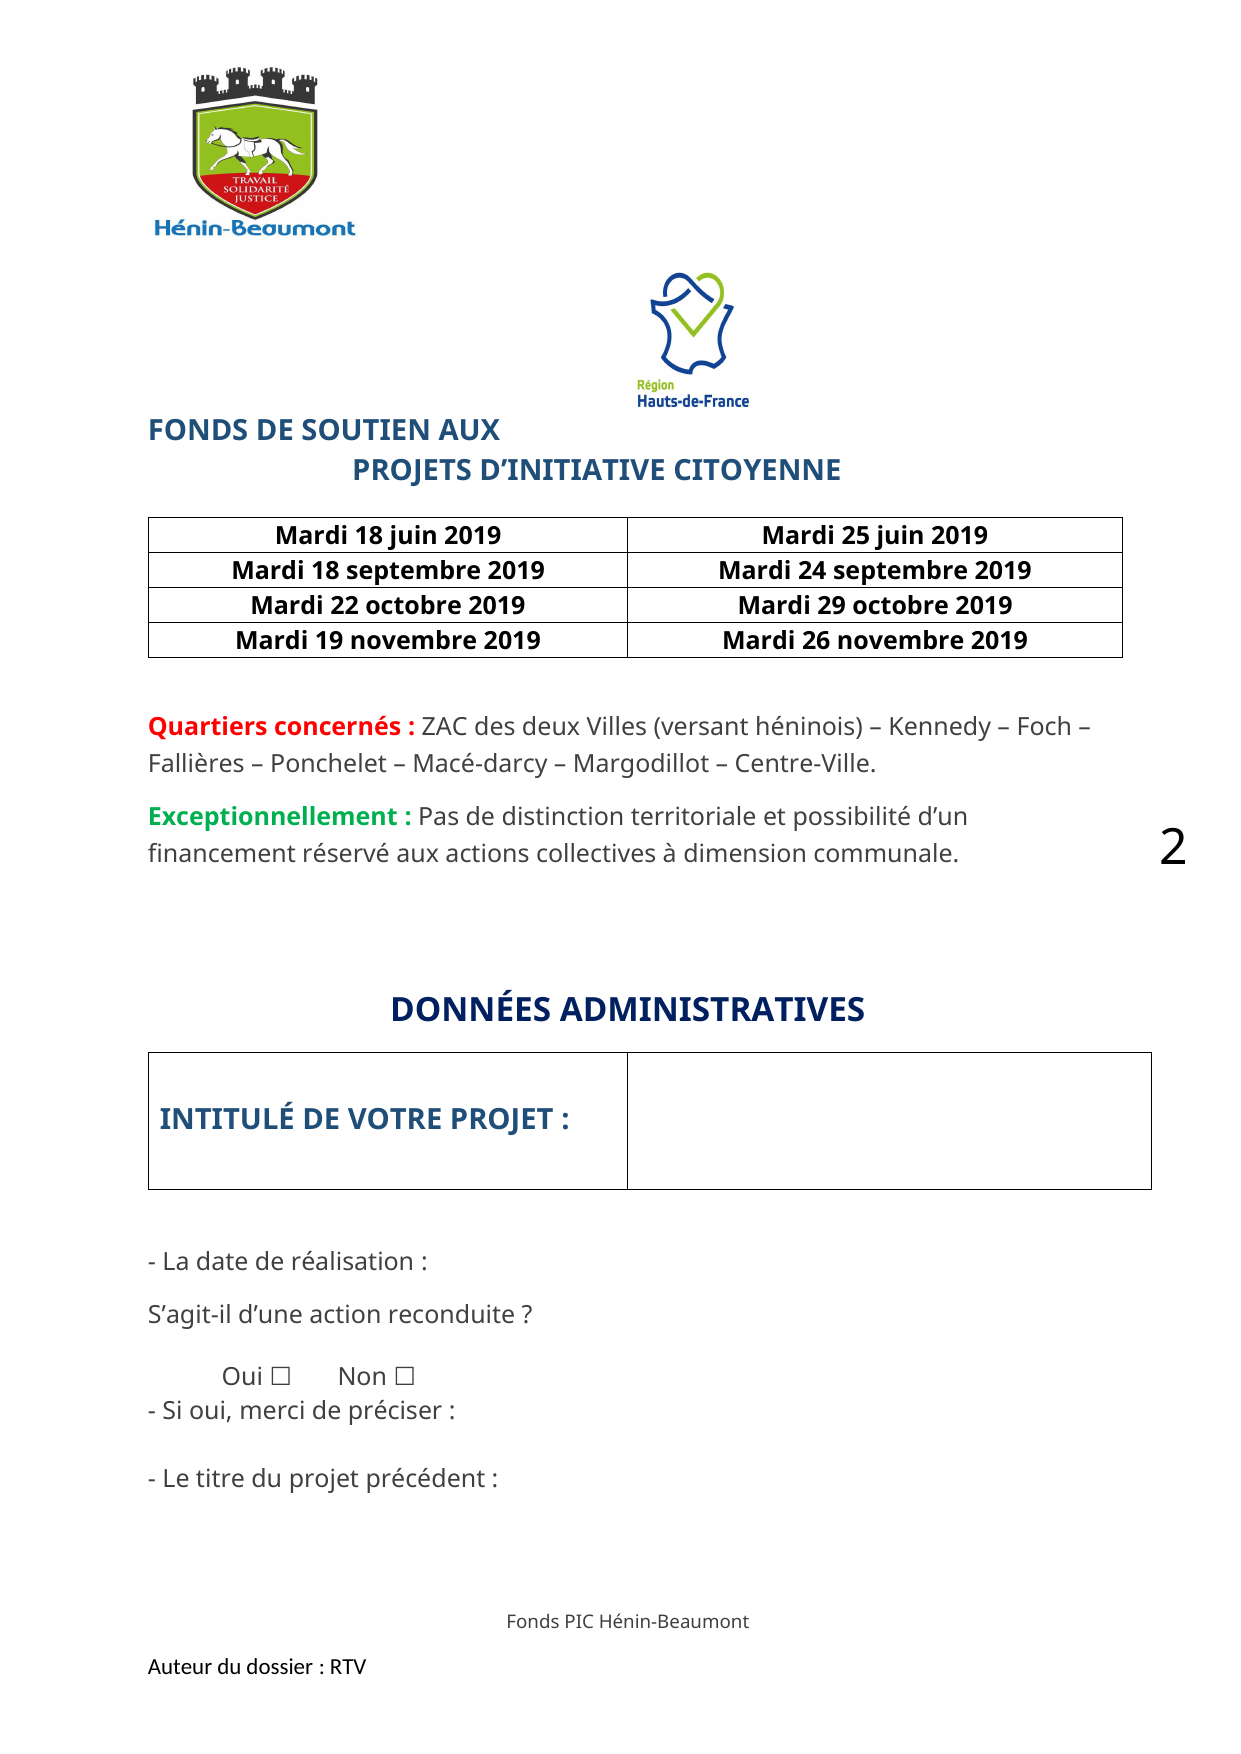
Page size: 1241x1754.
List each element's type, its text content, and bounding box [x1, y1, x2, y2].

table_cell Mardi 18 juin 2019 [149, 518, 627, 552]
table_cell Mardi 24 septembre 2019 [628, 553, 1122, 587]
table_header INTITULÉ DE VOTRE PROJET : [149, 1053, 627, 1189]
text - La date de réalisation : [148, 1243, 1107, 1277]
text Quartiers concernés : ZAC des deux Villes (versant héninois) – Kennedy – Foch – Fallières – Ponchelet – Macé-darcy – Margodillot – Centre-Ville. [148, 708, 1107, 779]
text - Si oui, merci de préciser : [148, 1393, 1107, 1427]
text DONNÉES ADMINISTRATIVES [148, 986, 1107, 1032]
text Exceptionnellement : Pas de distinction territoriale et possibilité d’un financement réservé aux actions collectives à dimension communale. [148, 799, 1107, 869]
table_header [628, 1053, 1151, 1189]
table_cell Mardi 22 octobre 2019 [149, 588, 627, 622]
text S’agit-il d’une action reconduite ? [148, 1297, 1107, 1331]
picture [147, 59, 360, 245]
table_cell Mardi 25 juin 2019 [628, 518, 1122, 552]
table_cell Mardi 26 novembre 2019 [628, 623, 1122, 657]
table_cell Mardi 29 octobre 2019 [628, 588, 1122, 622]
text Oui ☐ Non ☐ [148, 1359, 1107, 1393]
text - Le titre du projet précédent : [148, 1461, 1107, 1495]
table_cell Mardi 19 novembre 2019 [149, 623, 627, 657]
table_cell Mardi 18 septembre 2019 [149, 553, 627, 587]
picture [583, 244, 798, 441]
